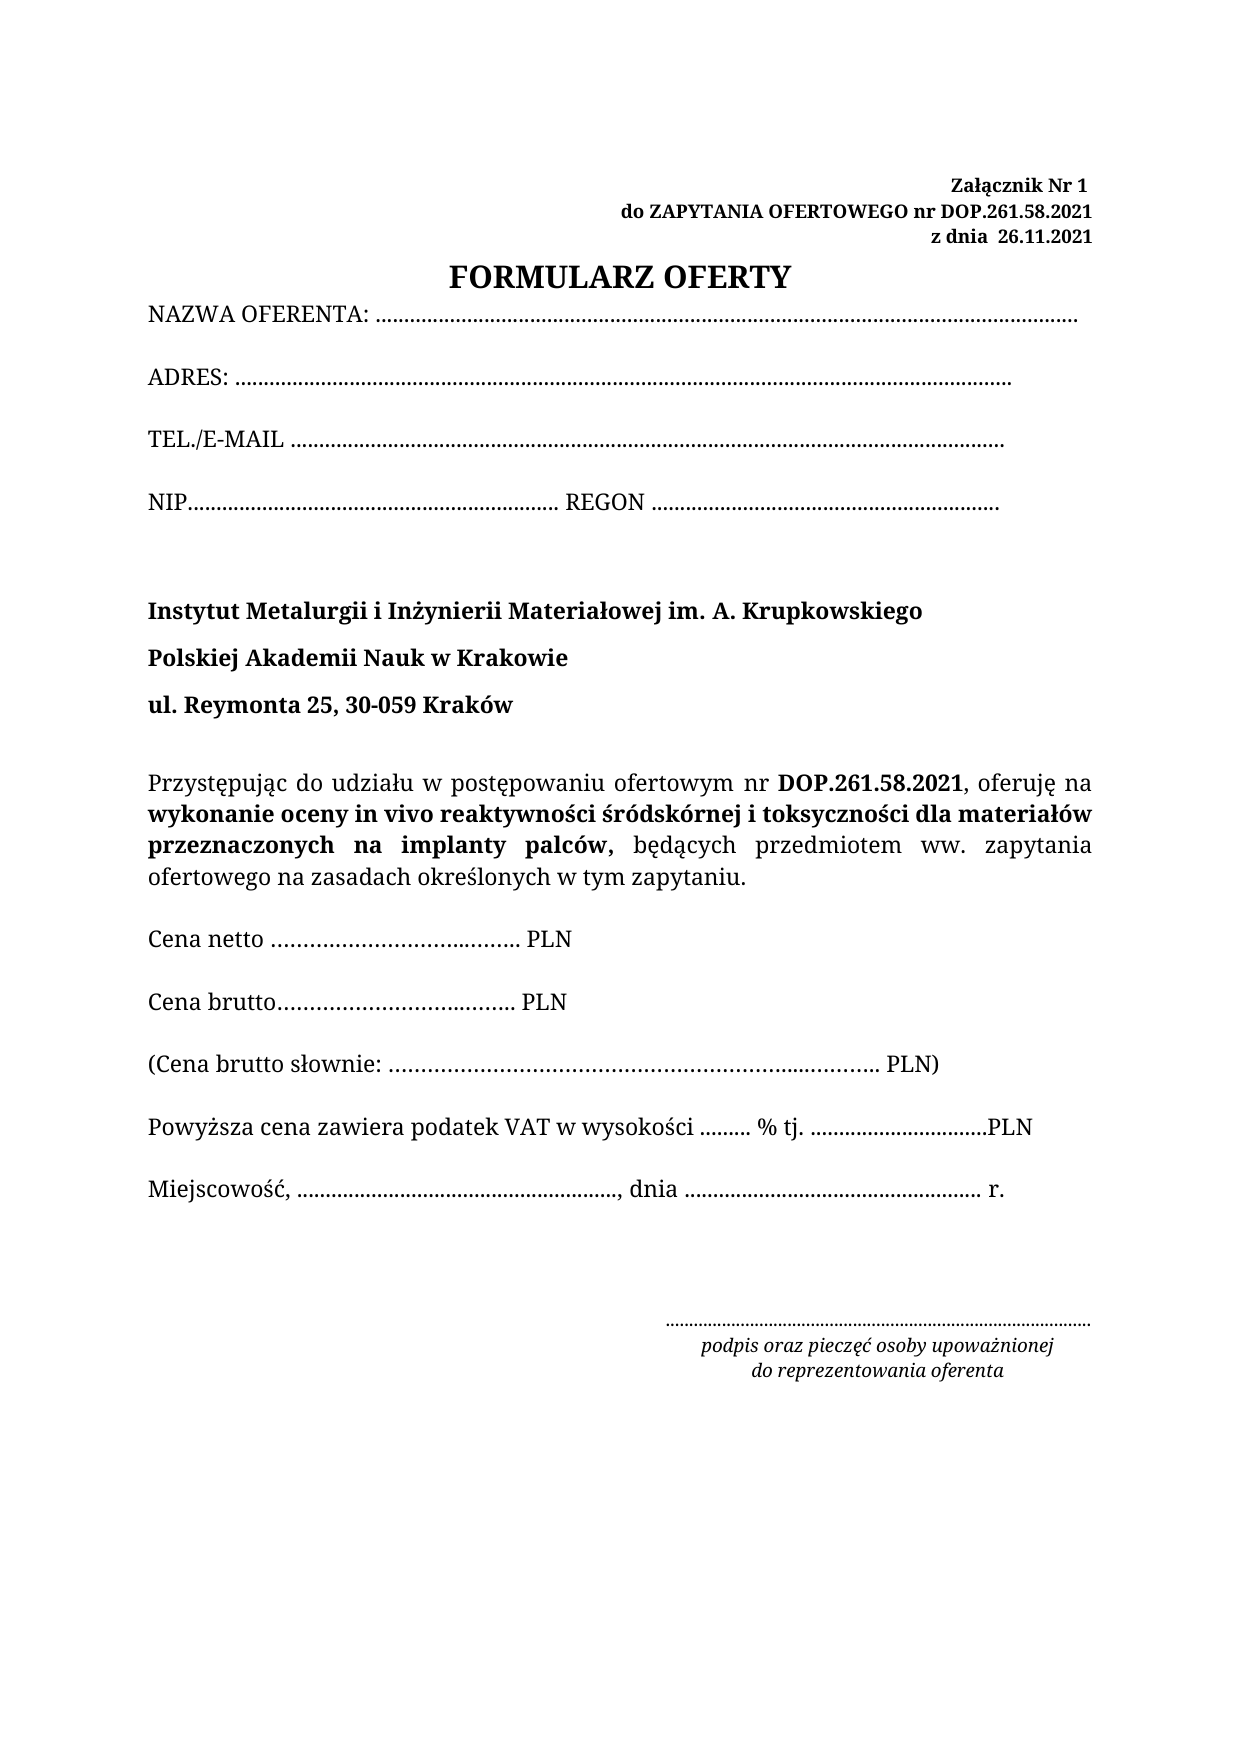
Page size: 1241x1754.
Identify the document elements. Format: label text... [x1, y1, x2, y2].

text FORMULARZ OFERTY [148, 255, 1093, 298]
text Polskiej Akademii Nauk w Krakowie [148, 642, 1093, 673]
text ul. Reymonta 25, 30-059 Kraków [148, 689, 1093, 720]
text NAZWA OFERENTA: ........................................................................................................................... [148, 298, 1093, 329]
text Instytut Metalurgii i Inżynierii Materiałowej im. A. Krupkowskiego [148, 595, 1093, 626]
text ........................................................................................... [664, 1306, 1093, 1332]
text Powyższa cena zawiera podatek VAT w wysokości ......... % tj. ...............................PLN [148, 1111, 1093, 1142]
text Cena brutto………………………..…….. PLN [148, 986, 1093, 1017]
text (Cena brutto słownie: …………………………………………………….....……….. PLN) [148, 1048, 1093, 1079]
text podpis oraz pieczęć osoby upoważnionej [664, 1332, 1093, 1357]
text Przystępując do udziału w postępowaniu ofertowym nr DOP.261.58.2021, oferuję na wykonanie oceny in vivo reaktywności śródskórnej i toksyczności dla materiałów przeznaczonych na implanty palców, będących przedmiotem ww. zapytania ofertowego na zasadach określonych w tym zapytaniu. [148, 767, 1093, 892]
text do reprezentowania oferenta [664, 1357, 1093, 1383]
text TEL./E-MAIL ............................................................................................................................. [148, 423, 1093, 454]
text Cena netto ……….………………...…….. PLN [148, 923, 1093, 954]
text Miejscowość, ........................................................, dnia .................................................... r. [148, 1173, 1093, 1204]
text ADRES: ........................................................................................................................................ [148, 361, 1093, 392]
list Załącznik Nr 1 do ZAPYTANIA OFERTOWEGO nr DOP.261.58.2021 z dnia 26.11.2021 [148, 173, 1093, 249]
text NIP................................................................. REGON ............................................................. [148, 486, 1093, 517]
